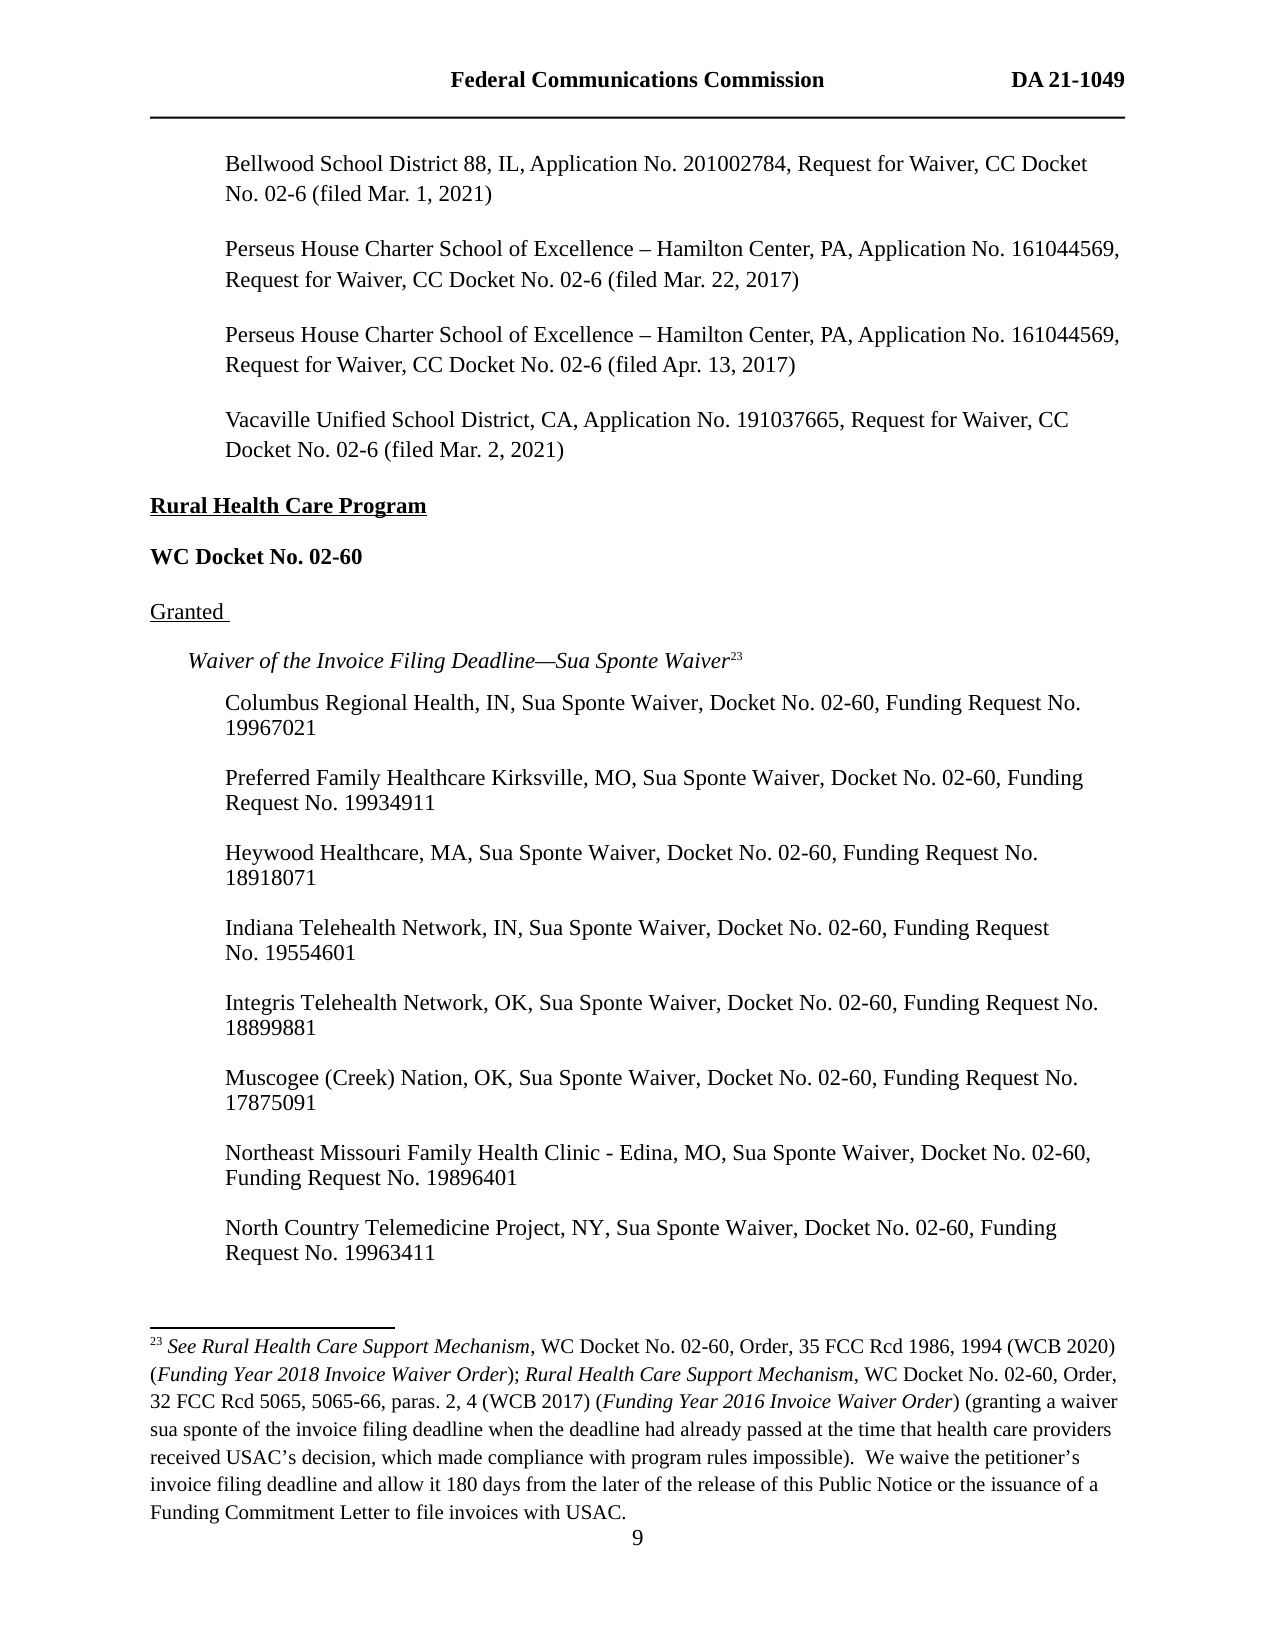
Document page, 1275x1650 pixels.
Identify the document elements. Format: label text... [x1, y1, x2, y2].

text Perseus House Charter School of Excellence – Hamilton Center, PA, Application No. 161044569, Request for Waiver, CC Docket No. 02-6 (filed Mar. 22, 2017) [225, 235, 1125, 292]
text Waiver of the Invoice Filing Deadline—Sua Sponte Waiver [150, 649, 1125, 674]
text Columbus Regional Health, IN, Sua Sponte Waiver, Docket No. 02-60, Funding Request No. 19967021 [225, 691, 1125, 741]
text Heywood Healthcare, MA, Sua Sponte Waiver, Docket No. 02-60, Funding Request No. 18918071 [225, 841, 1125, 891]
text North Country Telemedicine Project, NY, Sua Sponte Waiver, Docket No. 02-60, Funding Request No. 19963411 [225, 1216, 1125, 1266]
text Vacaville Unified School District, CA, Application No. 191037665, Request for Waiver, CC Docket No. 02-6 (filed Mar. 2, 2021) [225, 406, 1125, 463]
text Bellwood School District 88, IL, Application No. 201002784, Request for Waiver, CC Docket No. 02-6 (filed Mar. 1, 2021) [225, 150, 1125, 207]
text Muscogee (Creek) Nation, OK, Sua Sponte Waiver, Docket No. 02-60, Funding Request No. 17875091 [225, 1066, 1125, 1116]
text Rural Health Care Program [150, 492, 1125, 518]
text Preferred Family Healthcare Kirksville, MO, Sua Sponte Waiver, Docket No. 02-60, Funding Request No. 19934911 [225, 766, 1125, 816]
text WC Docket No. 02-60 [150, 543, 1125, 569]
text Granted [150, 598, 1125, 624]
text Integris Telehealth Network, OK, Sua Sponte Waiver, Docket No. 02-60, Funding Request No. 18899881 [225, 991, 1125, 1041]
text Perseus House Charter School of Excellence – Hamilton Center, PA, Application No. 161044569, Request for Waiver, CC Docket No. 02-6 (filed Apr. 13, 2017) [225, 321, 1125, 377]
text Northeast Missouri Family Health Clinic - Edina, MO, Sua Sponte Waiver, Docket No. 02-60, Funding Request No. 19896401 [225, 1141, 1125, 1191]
text Indiana Telehealth Network, IN, Sua Sponte Waiver, Docket No. 02-60, Funding Request No. 19554601 [150, 916, 1125, 966]
